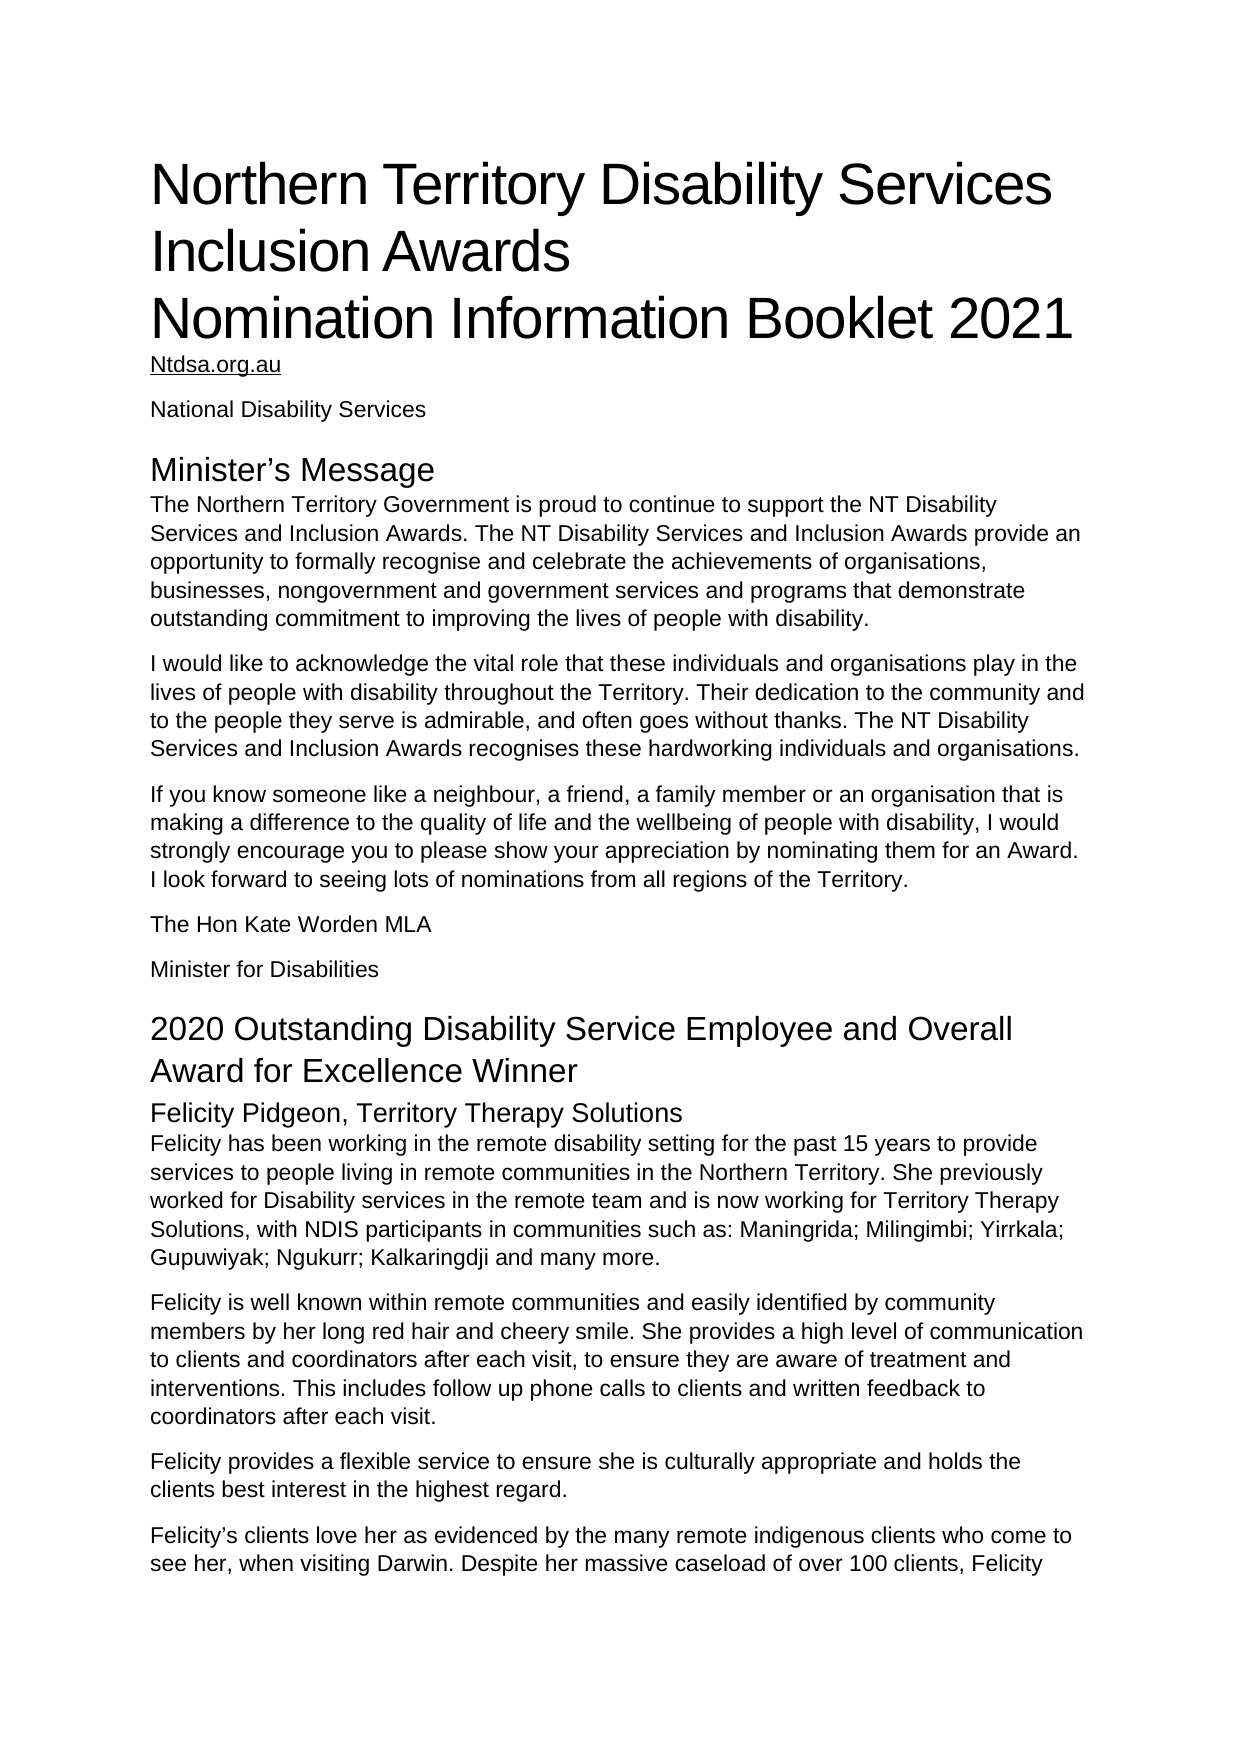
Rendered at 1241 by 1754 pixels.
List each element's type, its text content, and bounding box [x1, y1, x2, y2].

text Minister for Disabilities [150, 956, 1090, 982]
subtitle Minister’s Message [150, 450, 1090, 488]
text Felicity provides a flexible service to ensure she is culturally appropriate and holds the clients best interest in the highest regard. [150, 1448, 1090, 1503]
text The Northern Territory Government is proud to continue to support the NT Disability Services and Inclusion Awards. The NT Disability Services and Inclusion Awards provide an opportunity to formally recognise and celebrate the achievements of organisations, businesses, nongovernment and government services and programs that demonstrate outstanding commitment to improving the lives of people with disability. [150, 491, 1090, 631]
text National Disability Services [150, 396, 1090, 423]
text Felicity has been working in the remote disability setting for the past 15 years to provide services to people living in remote communities in the Northern Territory. She previously worked for Disability services in the remote team and is now working for Territory Therapy Solutions, with NDIS participants in communities such as: Maningrida; Milingimbi; Yirrkala; Gupuwiyak; Ngukurr; Kalkaringdji and many more. [150, 1130, 1090, 1270]
text Ntdsa.org.au [150, 351, 1090, 378]
text I would like to acknowledge the vital role that these individuals and organisations play in the lives of people with disability throughout the Territory. Their dedication to the community and to the people they serve is admirable, and often goes without thanks. The NT Disability Services and Inclusion Awards recognises these hardworking individuals and organisations. [150, 650, 1090, 762]
text The Hon Kate Worden MLA [150, 911, 1090, 937]
title Nomination Information Booklet 2021 [150, 284, 1090, 351]
text Felicity is well known within remote communities and easily identified by community members by her long red hair and cheery smile. She provides a high level of communication to clients and coordinators after each visit, to ensure they are aware of treatment and interventions. This includes follow up phone calls to clients and written feedback to coordinators after each visit. [150, 1289, 1090, 1429]
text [150, 1522, 1090, 1576]
title Northern Territory Disability Services Inclusion Awards [150, 150, 1090, 284]
subtitle Felicity Pidgeon, Territory Therapy Solutions [150, 1097, 1090, 1128]
subtitle 2020 Outstanding Disability Service Employee and Overall Award for Excellence Winner [150, 1009, 1090, 1089]
text If you know someone like a neighbour, a friend, a family member or an organisation that is making a difference to the quality of life and the wellbeing of people with disability, I would strongly encourage you to please show your appreciation by nominating them for an Award. I look forward to seeing lots of nominations from all regions of the Territory. [150, 781, 1090, 892]
